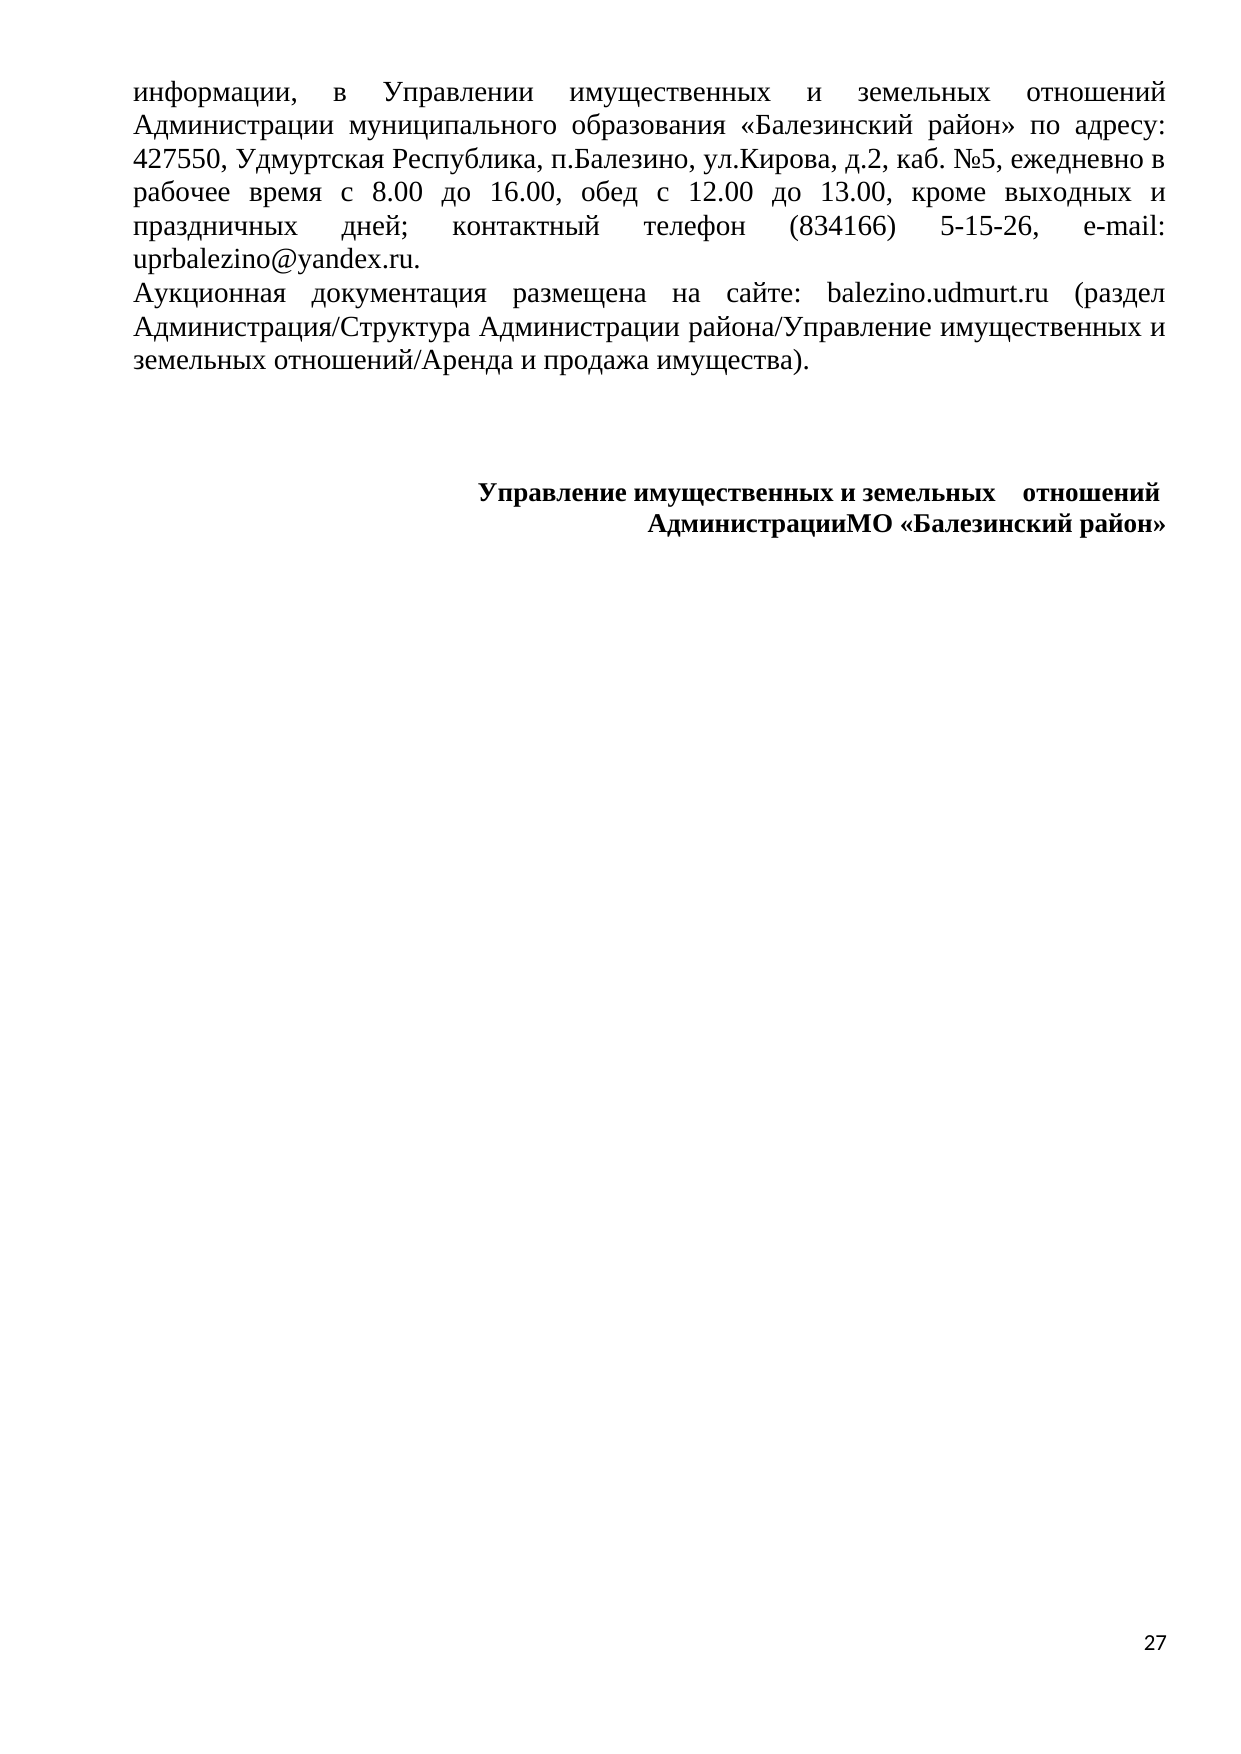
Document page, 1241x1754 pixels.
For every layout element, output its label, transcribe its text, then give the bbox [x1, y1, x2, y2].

text Аукционная документация размещена на сайте: balezino.udmurt.ru (раздел Администрация/Структура Администрации района/Управление имущественных и земельных отношений/Аренда и продажа имущества). [133, 275, 1167, 376]
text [133, 74, 1167, 275]
text Управление имущественных и земельных отношений АдминистрацииМО «Балезинский район» [133, 476, 1167, 539]
